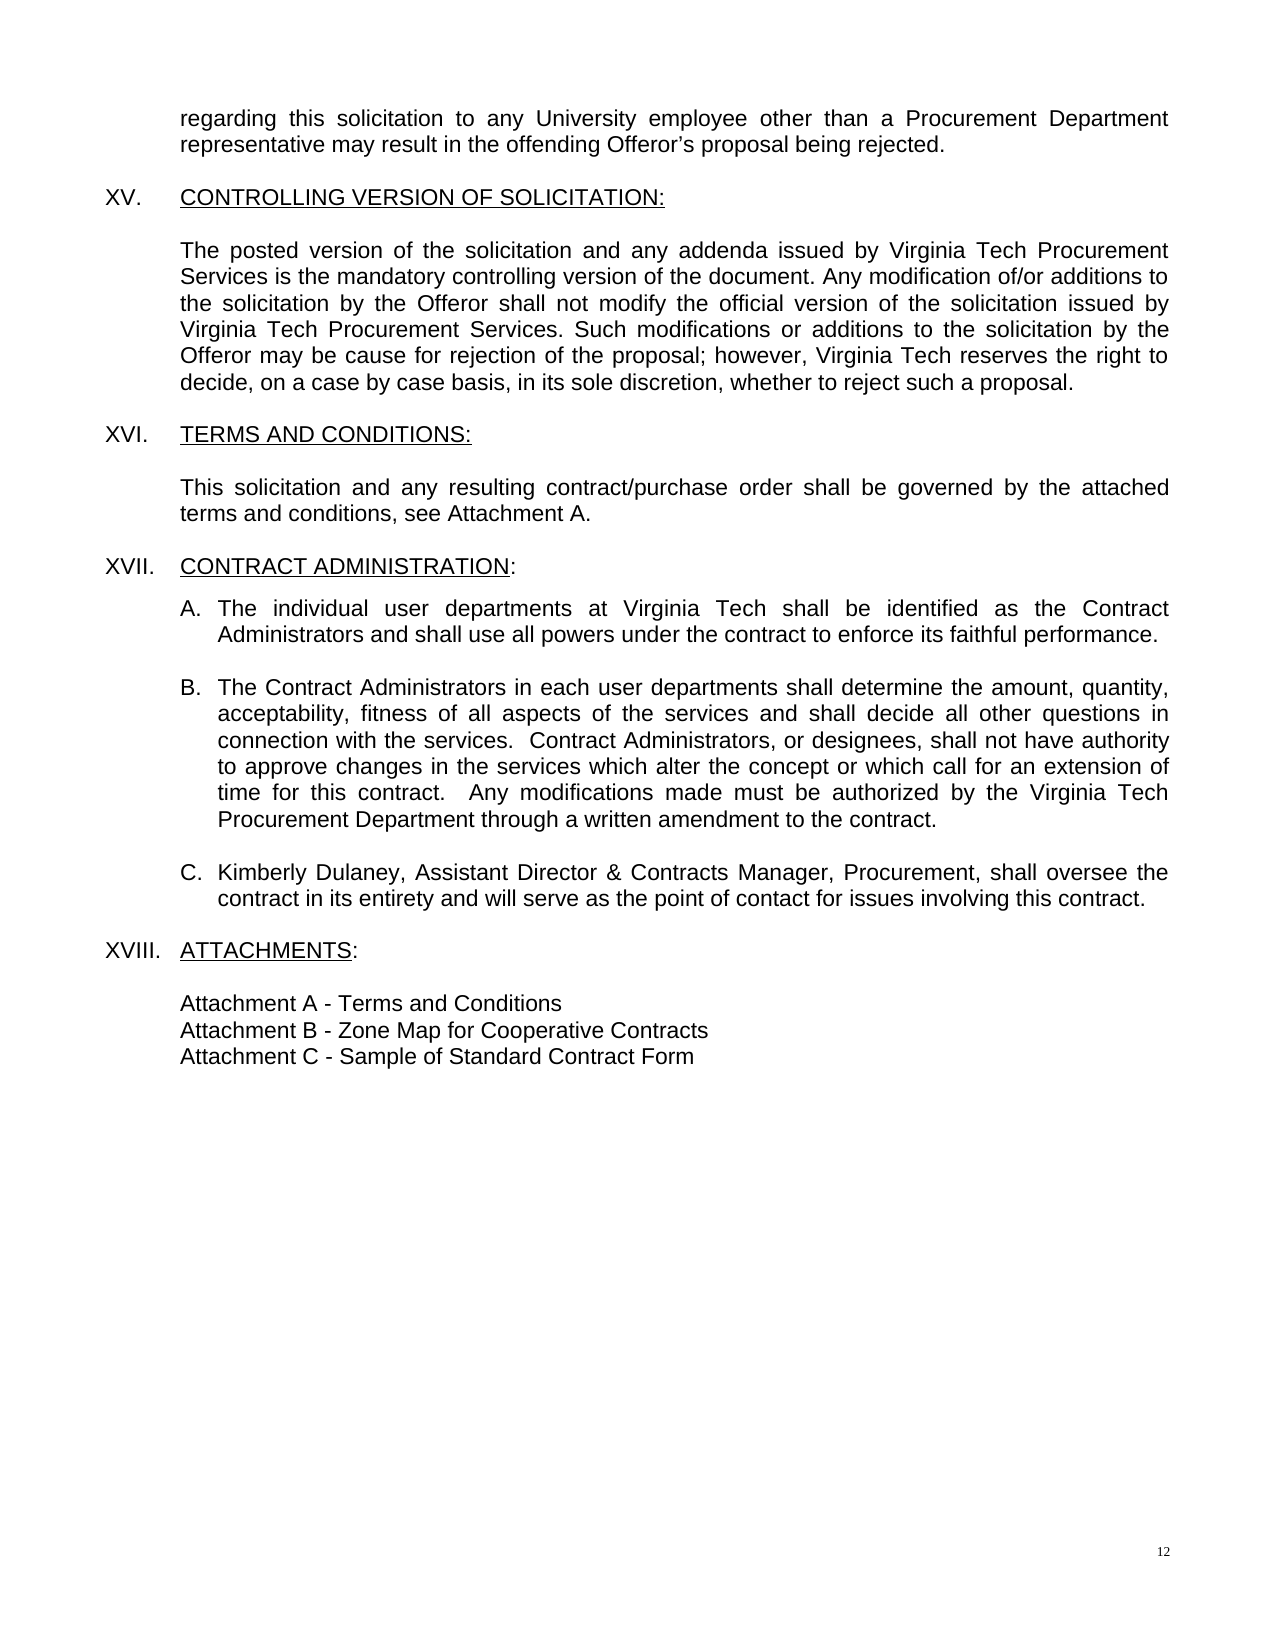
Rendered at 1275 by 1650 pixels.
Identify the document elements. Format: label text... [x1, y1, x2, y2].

text Attachment A - Terms and Conditions [180, 990, 1170, 1017]
text Attachment B - Zone Map for Cooperative Contracts [180, 1017, 1170, 1043]
text XVII. CONTRACT ADMINISTRATION: [105, 553, 1170, 579]
text The posted version of the solicitation and any addenda issued by Virginia Tech Procurement Services is the mandatory controlling version of the document. Any modification of/or additions to the solicitation by the Offeror shall not modify the official version of the solicitation issued by Virginia Tech Procurement Services. Such modifications or additions to the solicitation by the Offeror may be cause for rejection of the proposal; however, Virginia Tech reserves the right to decide, on a case by case basis, in its sole discretion, whether to reject such a proposal. [180, 237, 1170, 395]
text This solicitation and any resulting contract/purchase order shall be governed by the attached terms and conditions, see Attachment A. [180, 474, 1170, 527]
text XVIII. ATTACHMENTS: [105, 937, 1170, 964]
text XVI. TERMS AND CONDITIONS: [105, 421, 1170, 448]
list The Contract Administrators in each user departments shall determine the amount, quantity, acceptability, fitness of all aspects of the services and shall decide all other questions in connection with the services. Contract Administrators, or designees, shall not have authority to approve changes in the services which alter the concept or which call for an extension of time for this contract. Any modifications made must be authorized by the Virginia Tech Procurement Department through a written amendment to the contract. [180, 674, 1170, 832]
list Kimberly Dulaney, Assistant Director & Contracts Manager, Procurement, shall oversee the contract in its entirety and will serve as the point of contact for issues involving this contract. [180, 858, 1170, 911]
text XV. CONTROLLING VERSION OF SOLICITATION: [105, 184, 1170, 210]
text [180, 105, 1170, 158]
list The individual user departments at Virginia Tech shall be identified as the Contract Administrators and shall use all powers under the contract to enforce its faithful performance. [180, 595, 1170, 648]
text Attachment C - Sample of Standard Contract Form [180, 1043, 1170, 1069]
